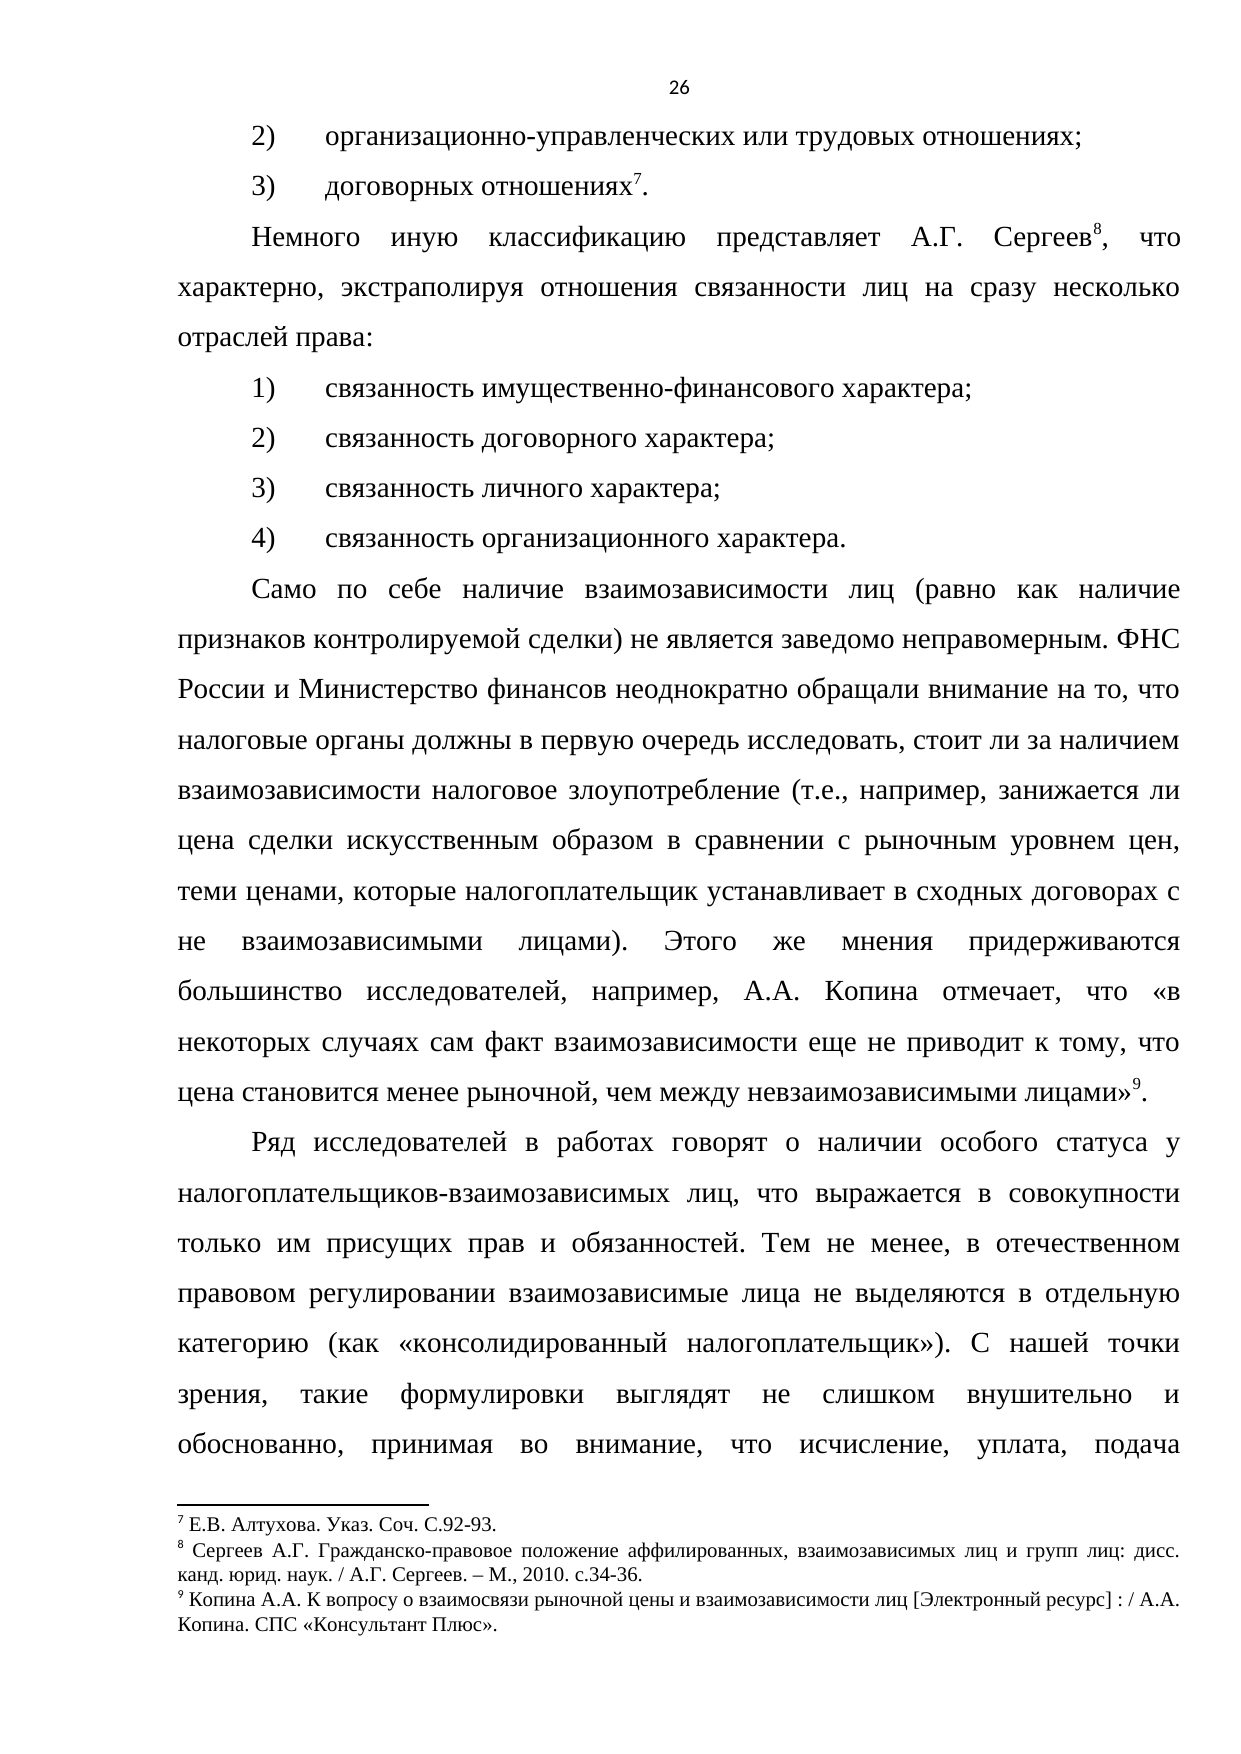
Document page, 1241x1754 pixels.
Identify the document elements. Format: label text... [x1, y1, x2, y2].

text Немного иную классификацию представляет А.Г. Сергеев, что характерно, экстраполируя отношения связанности лиц на сразу несколько отраслей права: [177, 219, 1181, 353]
list связанность личного характера; [177, 470, 1181, 504]
list связанность организационного характера. [177, 521, 1181, 554]
list связанность договорного характера; [177, 420, 1181, 453]
list договорных отношениях. [177, 168, 1181, 202]
list организационно-управленческих или трудовых отношениях; [177, 118, 1181, 152]
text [177, 1124, 1181, 1460]
list связанность имущественно-финансового характера; [177, 370, 1181, 403]
text Само по себе наличие взаимозависимости лиц (равно как наличие признаков контролируемой сделки) не является заведомо неправомерным. ФНС России и Министерство финансов неоднократно обращали внимание на то, что налоговые органы должны в первую очередь исследовать, стоит ли за наличием взаимозависимости налоговое злоупотребление (т.е., например, занижается ли цена сделки искусственным образом в сравнении с рыночным уровнем цен, теми ценами, которые налогоплательщик устанавливает в сходных договорах с не взаимозависимыми лицами). Этого же мнения придерживаются большинство исследователей, например, А.А. Копина отмечает, что «в некоторых случаях сам факт взаимозависимости еще не приводит к тому, что цена становится менее рыночной, чем между невзаимозависимыми лицами». [177, 571, 1181, 1108]
